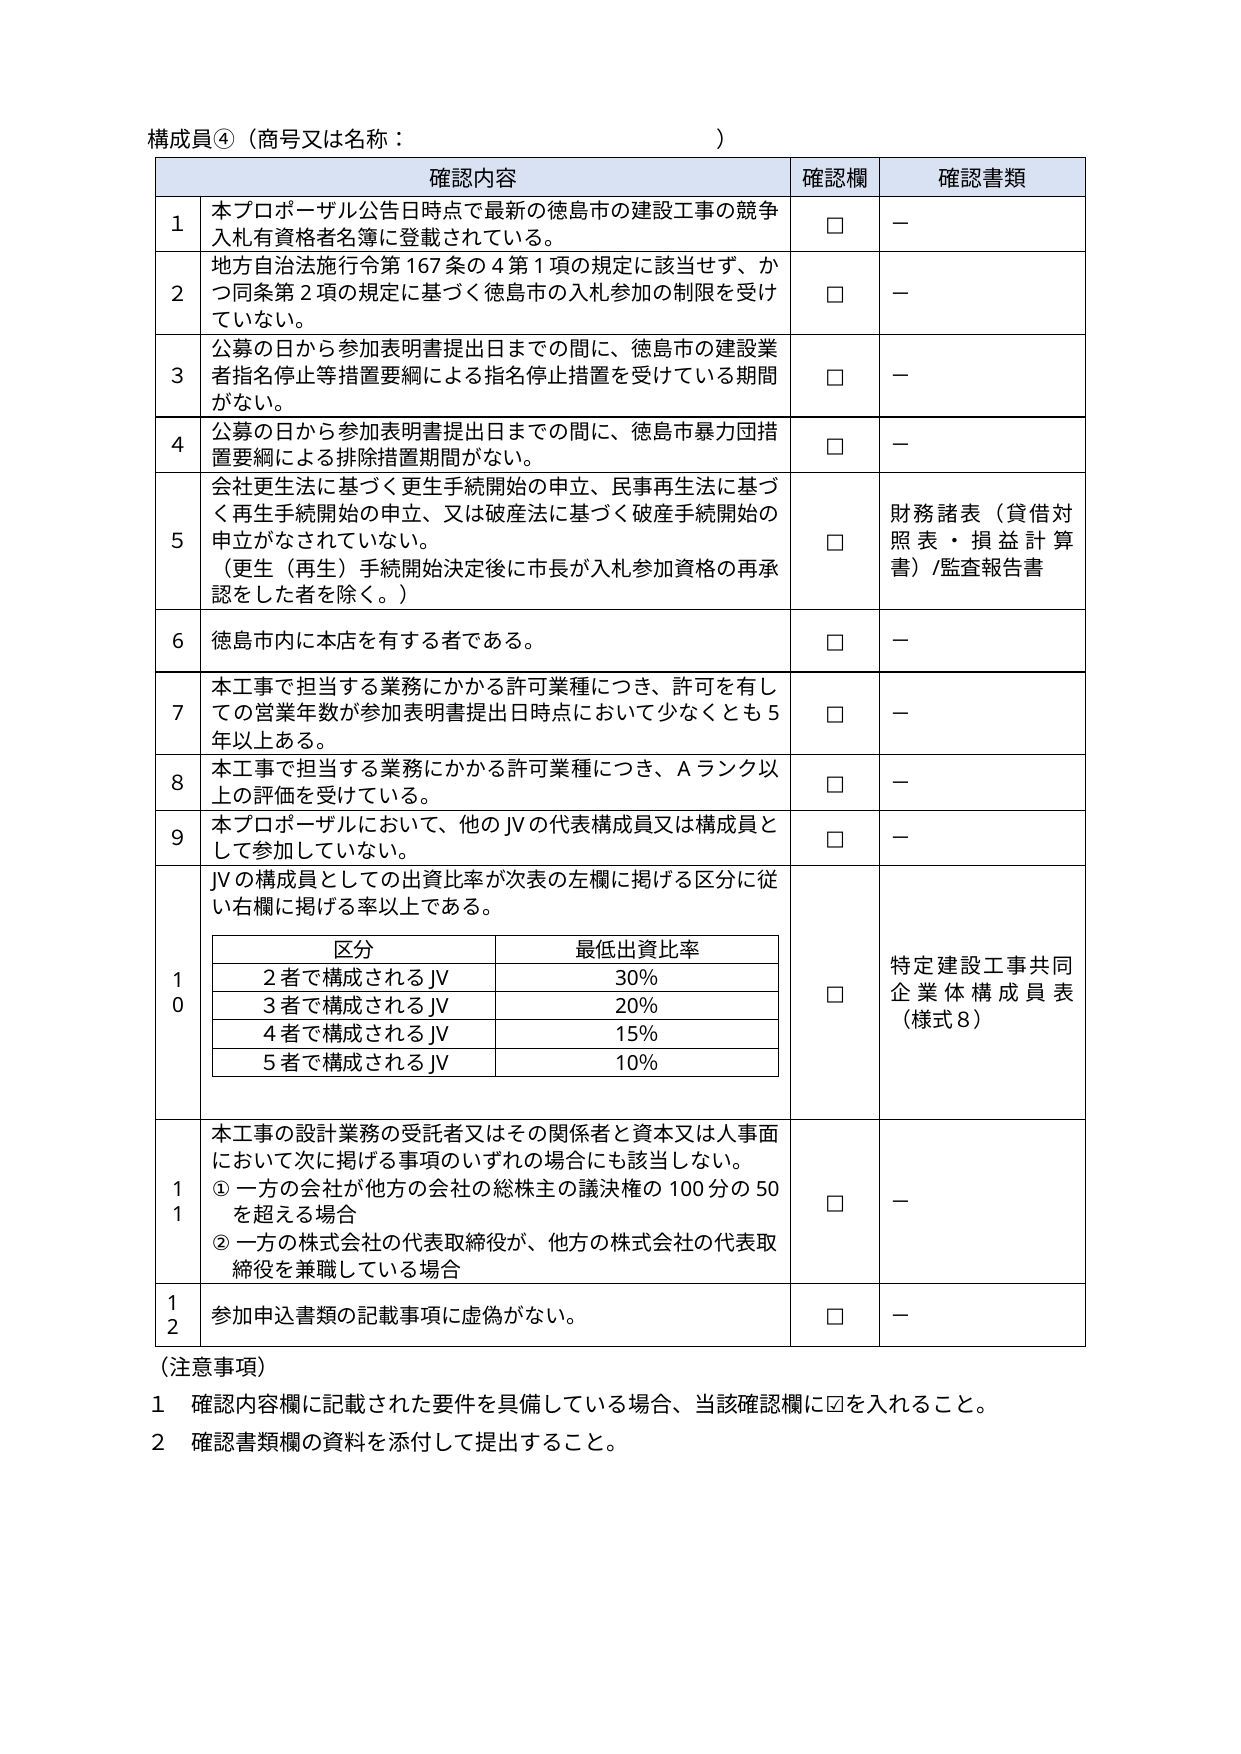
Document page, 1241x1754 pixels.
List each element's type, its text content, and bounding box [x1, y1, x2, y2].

table_cell □ [791, 197, 879, 251]
table_cell □ [791, 335, 879, 416]
table_header 確認内容 [156, 158, 790, 196]
text 構成員④（商号又は名称： ） [148, 119, 1093, 157]
table_cell JVの構成員としての出資比率が次表の左欄に掲げる区分に従い右欄に掲げる率以上である。 [201, 866, 790, 1119]
text １ 確認内容欄に記載された要件を具備している場合、当該確認欄に☑を入れること。 [148, 1384, 1093, 1422]
table_cell 本工事で担当する業務にかかる許可業種につき、許可を有しての営業年数が参加表明書提出日時点において少なくとも5年以上ある。 [201, 673, 790, 754]
table_cell 本工事で担当する業務にかかる許可業種につき、Aランク以上の評価を受けている。 [201, 755, 790, 809]
table_cell □ [791, 252, 879, 334]
table_cell 10 [156, 866, 200, 1119]
table_cell ３ [156, 335, 200, 416]
table_header 確認書類 [880, 158, 1085, 196]
table_cell 地方自治法施行令第167条の4第1項の規定に該当せず、かつ同条第2項の規定に基づく徳島市の入札参加の制限を受けていない。 [201, 252, 790, 334]
table_cell － [880, 811, 1085, 865]
table_cell － [880, 335, 1085, 416]
table_cell 11 [156, 1120, 200, 1283]
table_cell □ [791, 610, 879, 671]
table_cell － [880, 755, 1085, 809]
table_cell － [880, 252, 1085, 334]
table_cell ４ [156, 418, 200, 472]
table_cell 参加申込書類の記載事項に虚偽がない。 [201, 1284, 790, 1346]
text （注意事項） [148, 1347, 1093, 1384]
table_cell １ [156, 197, 200, 251]
table_cell □ [791, 418, 879, 472]
table_cell 6 [156, 610, 200, 671]
table_cell － [880, 197, 1085, 251]
table_cell 本プロポーザルにおいて、他のJVの代表構成員又は構成員として参加していない。 [201, 811, 790, 865]
table_cell ９ [156, 811, 200, 865]
table_cell ８ [156, 755, 200, 809]
table_cell 徳島市内に本店を有する者である。 [201, 610, 790, 671]
table_cell 公募の日から参加表明書提出日までの間に、徳島市の建設業者指名停止等措置要綱による指名停止措置を受けている期間がない。 [201, 335, 790, 416]
table_cell 公募の日から参加表明書提出日までの間に、徳島市暴力団措置要綱による排除措置期間がない。 [201, 418, 790, 472]
table_cell □ [791, 473, 879, 609]
table_cell □ [791, 1120, 879, 1283]
table_cell 本プロポーザル公告日時点で最新の徳島市の建設工事の競争入札有資格者名簿に登載されている。 [201, 197, 790, 251]
table_cell □ [791, 673, 879, 754]
table_cell － [880, 1284, 1085, 1346]
table_cell 7 [156, 673, 200, 754]
table_cell □ [791, 866, 879, 1119]
table_cell ５ [156, 473, 200, 609]
table_cell □ [791, 811, 879, 865]
table_cell 会社更生法に基づく更生手続開始の申立、民事再生法に基づく再生手続開始の申立、又は破産法に基づく破産手続開始の申立がなされていない。 （更生（再生）手続開始決定後に市長が入札参加資格の再承認をした者を除く。） [201, 473, 790, 609]
table_cell 本工事の設計業務の受託者又はその関係者と資本又は人事面において次に掲げる事項のいずれの場合にも該当しない。 ① 一方の会社が他方の会社の総株主の議決権の100分の50を超える場合 ② 一方の株式会社の代表取締役が、他方の株式会社の代表取締役を兼職している場合 [201, 1120, 790, 1283]
table_cell － [880, 1120, 1085, 1283]
table_header 確認欄 [791, 158, 879, 196]
table_cell － [880, 673, 1085, 754]
text ２ 確認書類欄の資料を添付して提出すること。 [148, 1422, 1093, 1459]
table_cell 特定建設工事共同企業体構成員表（様式８） [880, 866, 1085, 1119]
table_cell □ [791, 1284, 879, 1346]
table_cell － [880, 610, 1085, 671]
table_cell 12 [156, 1284, 200, 1346]
table_cell － [880, 418, 1085, 472]
table_cell □ [791, 755, 879, 809]
table_cell ２ [156, 252, 200, 334]
table_cell 財務諸表（貸借対照表・損益計算書）/監査報告書 [880, 473, 1085, 609]
